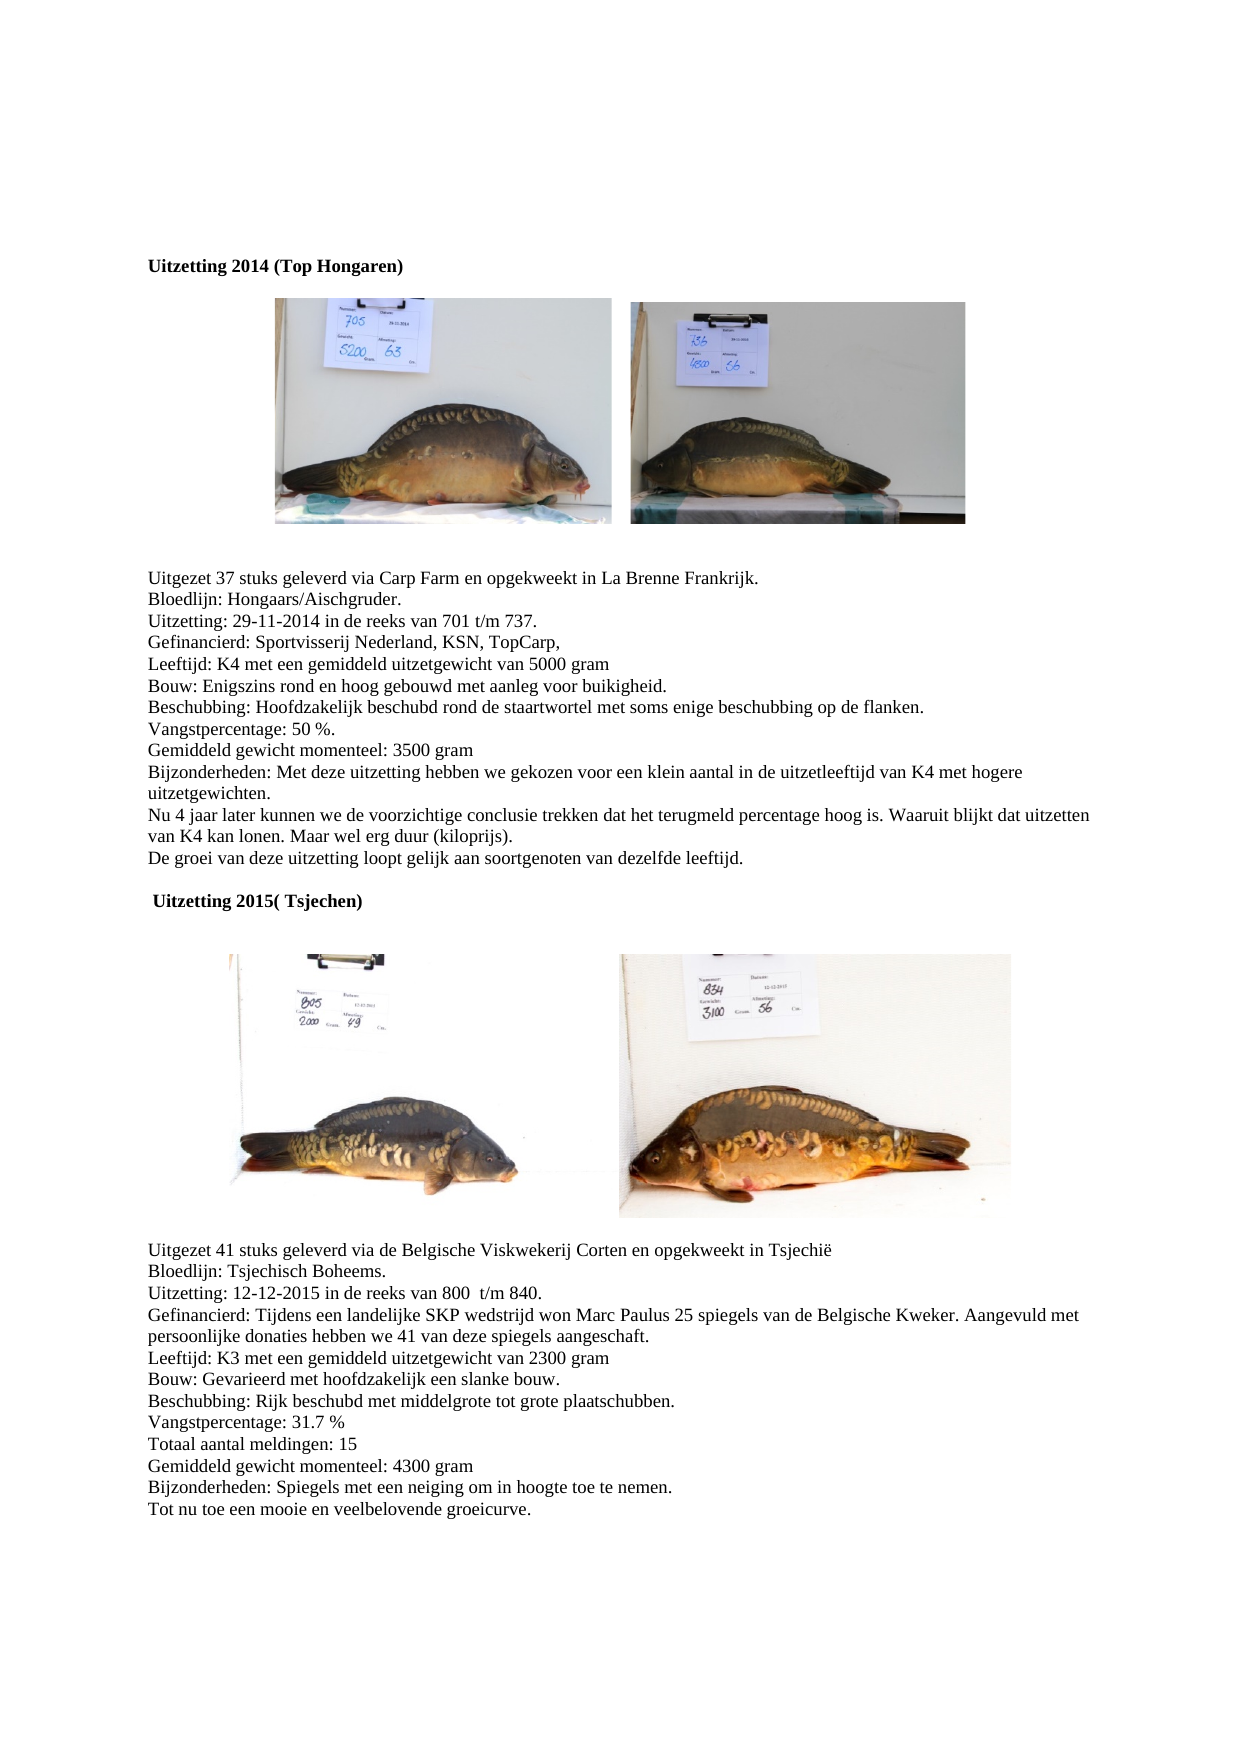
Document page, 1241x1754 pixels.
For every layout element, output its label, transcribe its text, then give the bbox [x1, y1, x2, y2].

picture [229, 954, 1012, 1218]
text Leeftijd: K3 met een gemiddeld uitzetgewicht van 2300 gram [148, 1347, 1093, 1368]
text Bijzonderheden: Spiegels met een neiging om in hoogte toe te nemen. [148, 1476, 1093, 1498]
text Uitzetting 2014 (Top Hongaren) [148, 255, 1093, 277]
text Bloedlijn: Hongaars/Aischgruder. [148, 588, 1093, 610]
text Gemiddeld gewicht momenteel: 4300 gram [148, 1454, 1093, 1476]
text Bouw: Gevarieerd met hoofdzakelijk een slanke bouw. [148, 1368, 1093, 1390]
text Gefinancierd: Sportvisserij Nederland, KSN, TopCarp, [148, 631, 1093, 653]
text Vangstpercentage: 50 %. [148, 718, 1093, 739]
text Vangstpercentage: 31.7 % [148, 1411, 1093, 1433]
text Leeftijd: K4 met een gemiddeld uitzetgewicht van 5000 gram [148, 653, 1093, 674]
text Tot nu toe een mooie en veelbelovende groeicurve. [148, 1498, 1093, 1519]
picture [274, 298, 612, 524]
text Uitgezet 41 stuks geleverd via de Belgische Viskwekerij Corten en opgekweekt in Tsjechië [148, 1239, 1093, 1260]
text Bloedlijn: Tsjechisch Boheems. [148, 1260, 1093, 1282]
text Beschubbing: Hoofdzakelijk beschubd rond de staartwortel met soms enige beschubbing op de flanken. [148, 696, 1093, 718]
text Beschubbing: Rijk beschubd met middelgrote tot grote plaatschubben. [148, 1390, 1093, 1411]
picture [630, 302, 966, 524]
text Nu 4 jaar later kunnen we de voorzichtige conclusie trekken dat het terugmeld percentage hoog is. Waaruit blijkt dat uitzetten van K4 kan lonen. Maar wel erg duur (kiloprijs). [148, 804, 1093, 847]
text Uitgezet 37 stuks geleverd via Carp Farm en opgekweekt in La Brenne Frankrijk. [148, 567, 1093, 588]
text Gefinancierd: Tijdens een landelijke SKP wedstrijd won Marc Paulus 25 spiegels van de Belgische Kweker. Aangevuld met persoonlijke donaties hebben we 41 van deze spiegels aangeschaft. [148, 1303, 1093, 1347]
text Uitzetting: 29-11-2014 in de reeks van 701 t/m 737. [148, 610, 1093, 631]
text Uitzetting: 12-12-2015 in de reeks van 800 t/m 840. [148, 1282, 1093, 1303]
text De groei van deze uitzetting loopt gelijk aan soortgenoten van dezelfde leeftijd. [148, 847, 1093, 868]
text Gemiddeld gewicht momenteel: 3500 gram [148, 739, 1093, 761]
text Bouw: Enigszins rond en hoog gebouwd met aanleg voor buikigheid. [148, 674, 1093, 696]
text Bijzonderheden: Met deze uitzetting hebben we gekozen voor een klein aantal in de uitzetleeftijd van K4 met hogere uitzetgewichten. [148, 761, 1093, 804]
text Totaal aantal meldingen: 15 [148, 1433, 1093, 1454]
text Uitzetting 2015( Tsjechen) [148, 890, 1093, 912]
